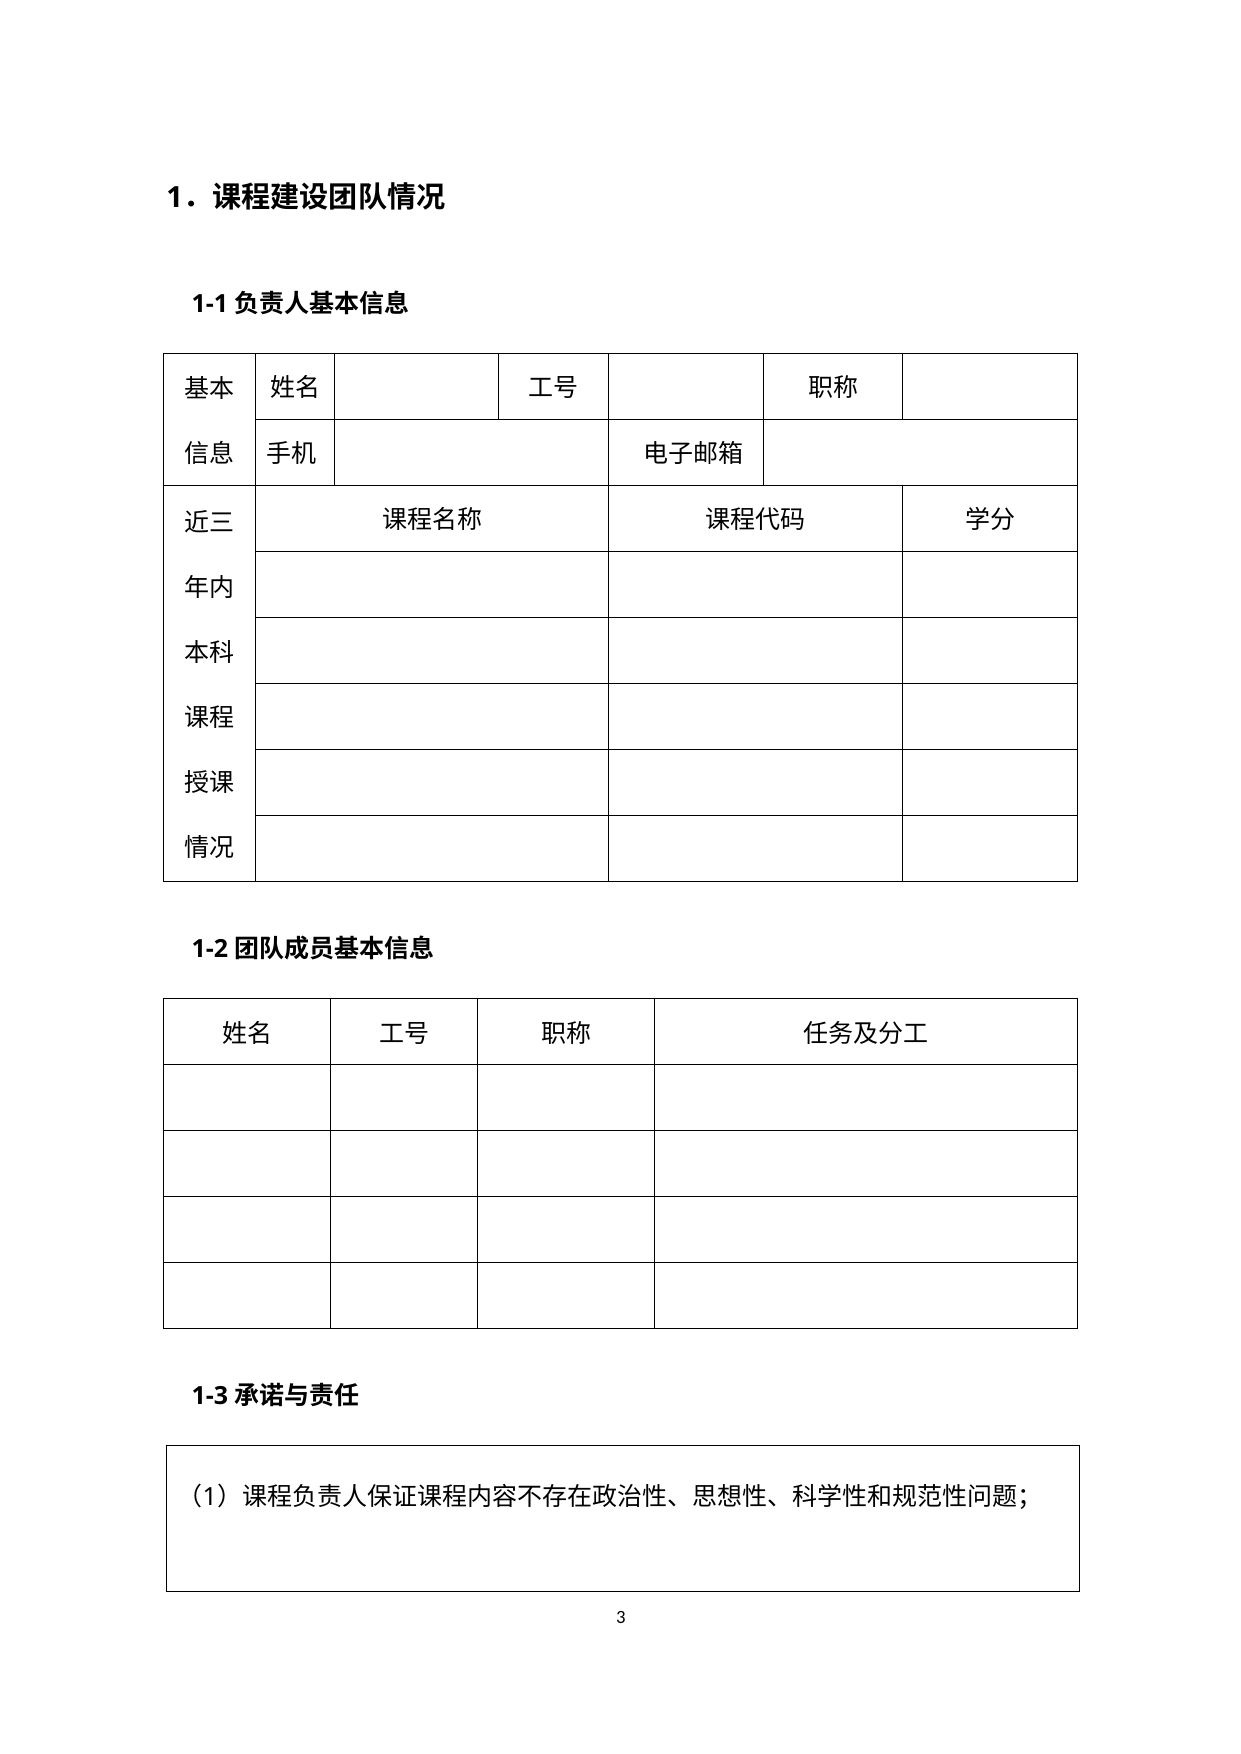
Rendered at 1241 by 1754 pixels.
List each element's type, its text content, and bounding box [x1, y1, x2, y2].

table_header 职称 [764, 354, 902, 418]
table_header [609, 354, 763, 418]
table_cell [335, 420, 608, 484]
text 1-2 团队成员基本信息 [166, 914, 1147, 979]
table_cell [903, 816, 1077, 881]
table_cell [256, 750, 608, 815]
table_cell [655, 1131, 1077, 1196]
table_cell [478, 1131, 654, 1196]
table_cell [331, 1197, 477, 1262]
table_cell [256, 552, 608, 617]
table_cell [331, 1065, 477, 1130]
table_cell [655, 1065, 1077, 1130]
table_cell [764, 420, 1077, 484]
text 1-3 承诺与责任 [166, 1361, 1147, 1426]
list 1．课程建设团队情况 [166, 162, 1147, 227]
table_cell [164, 1197, 330, 1262]
table_cell [655, 1263, 1077, 1328]
table_cell [478, 1065, 654, 1130]
table_header 职称 [478, 999, 654, 1064]
table_cell [478, 1197, 654, 1262]
table_cell [903, 750, 1077, 815]
table_cell [609, 552, 902, 617]
table_cell [609, 816, 902, 881]
table_cell [478, 1263, 654, 1328]
table_cell [903, 618, 1077, 683]
table_cell 近三年内 本科课程授课 情况 [164, 486, 255, 881]
table_cell [609, 750, 902, 815]
table_header 姓名 [256, 354, 334, 418]
table_cell [164, 1263, 330, 1328]
table_cell [256, 816, 608, 881]
table_cell [331, 1263, 477, 1328]
table_header [903, 354, 1077, 418]
table_cell [331, 1131, 477, 1196]
table_cell 电子邮箱 [609, 420, 763, 484]
table_header 工号 [499, 354, 608, 418]
table_header [335, 354, 498, 418]
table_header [167, 1446, 1079, 1591]
table_cell [609, 684, 902, 749]
table_cell 课程名称 [256, 486, 608, 551]
table_header 姓名 [164, 999, 330, 1064]
table_cell [256, 618, 608, 683]
table_cell [655, 1197, 1077, 1262]
table_cell [256, 684, 608, 749]
text 1-1 负责人基本信息 [166, 269, 1147, 334]
table_cell [164, 1131, 330, 1196]
table_cell 课程代码 [609, 486, 902, 551]
table_cell 手机 [256, 420, 334, 484]
table_header 任务及分工 [655, 999, 1077, 1064]
table_cell [903, 552, 1077, 617]
table_header 基本 信息 [164, 354, 255, 484]
table_cell [164, 1065, 330, 1130]
table_header 工号 [331, 999, 477, 1064]
table_cell [609, 618, 902, 683]
table_cell [903, 684, 1077, 749]
table_cell 学分 [903, 486, 1077, 551]
